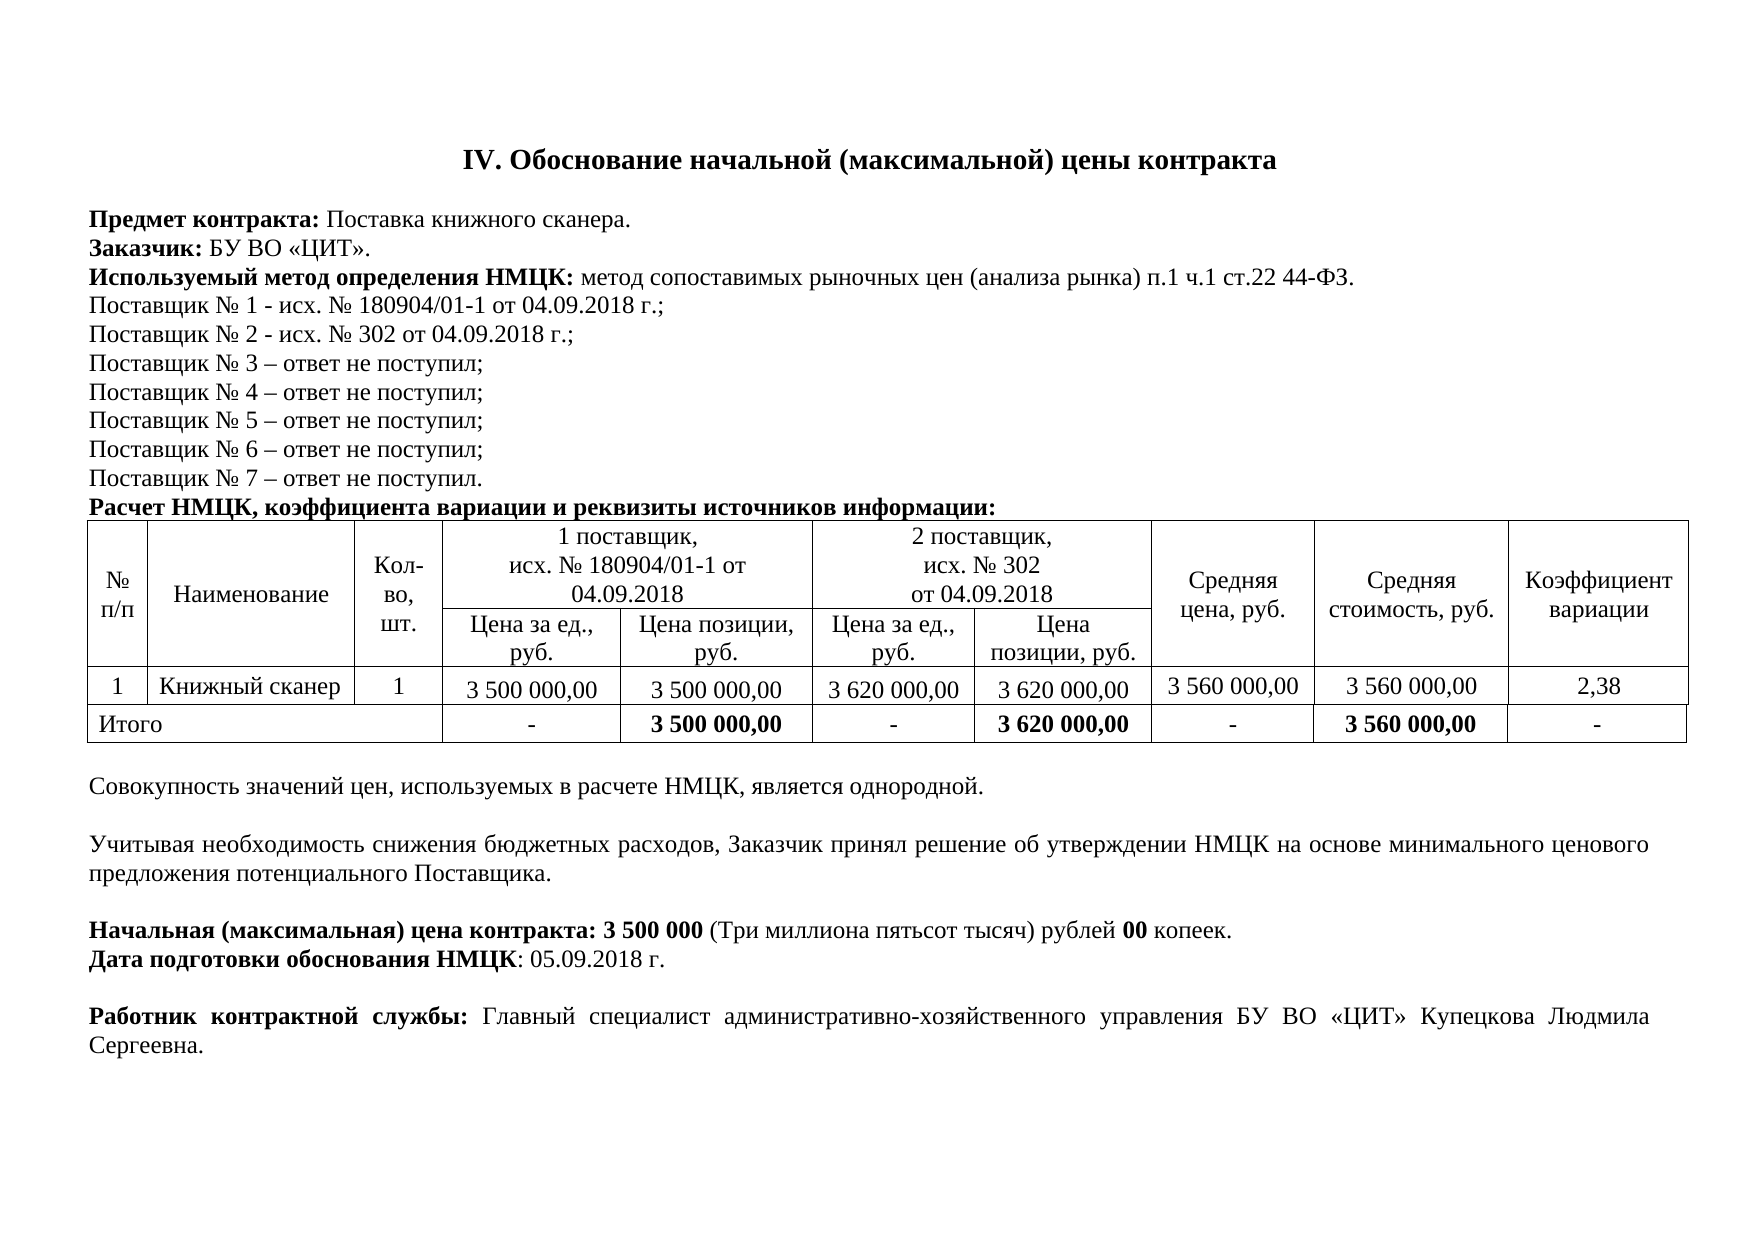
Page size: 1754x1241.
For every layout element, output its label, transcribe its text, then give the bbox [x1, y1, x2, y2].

text Поставщик № 2 - исх. № 302 от 04.09.2018 г.; [89, 319, 1651, 348]
table_header Средняя стоимость, руб. [1315, 521, 1508, 666]
table_cell 3 500 000,00 [621, 705, 812, 742]
table_cell - [443, 705, 620, 742]
text Поставщик № 7 – ответ не поступил. [89, 463, 1651, 492]
text Поставщик № 5 – ответ не поступил; [89, 405, 1651, 434]
table_header Средняя цена, руб. [1152, 521, 1314, 666]
text Дата подготовки обоснования НМЦК: 05.09.2018 г. [89, 944, 1651, 973]
text Расчет НМЦК, коэффициента вариации и реквизиты источников информации: [89, 492, 1651, 520]
table_header Коэффициент вариации [1509, 521, 1688, 666]
text Совокупность значений цен, используемых в расчете НМЦК, является однородной. [89, 771, 1651, 800]
text Поставщик № 4 – ответ не поступил; [89, 377, 1651, 405]
table_cell Цена за ед., руб. [443, 609, 620, 666]
text Работник контрактной службы: Главный специалист административно-хозяйственного управления БУ ВО «ЦИТ» Купецкова Людмила Сергеевна. [89, 1001, 1651, 1059]
table_header № п/п [88, 521, 147, 666]
table_cell - [1508, 705, 1686, 742]
table_cell 3 500 000,00 [443, 667, 620, 704]
text Поставщик № 1 - исх. № 180904/01-1 от 04.09.2018 г.; [89, 290, 1651, 319]
text Используемый метод определения НМЦК: метод сопоставимых рыночных цен (анализа рынка) п.1 ч.1 ст.22 44-ФЗ. [89, 262, 1651, 290]
table_cell Цена позиции, руб. [975, 609, 1151, 666]
table_header 2 поставщик, исх. № 302 от 04.09.2018 [813, 521, 1151, 608]
table_cell Итого [88, 705, 442, 742]
text Предмет контракта: Поставка книжного сканера. [89, 204, 1651, 233]
text Поставщик № 3 – ответ не поступил; [89, 348, 1651, 377]
text Заказчик: БУ ВО «ЦИТ». [89, 233, 1651, 262]
text Начальная (максимальная) цена контракта: 3 500 000 (Три миллиона пятьсот тысяч) рублей 00 копеек. [89, 915, 1651, 944]
table_cell 1 [355, 667, 442, 704]
table_cell 3 620 000,00 [813, 667, 974, 704]
table_cell 3 560 000,00 [1152, 667, 1314, 704]
table_cell 3 620 000,00 [975, 667, 1151, 704]
table_header 1 поставщик, исх. № 180904/01-1 от 04.09.2018 [443, 521, 812, 608]
table_cell Книжный сканер [148, 667, 354, 704]
table_cell 2,38 [1509, 667, 1688, 704]
text IV. Обоснование начальной (максимальной) цены контракта [89, 142, 1651, 175]
table_header Наименование [148, 521, 354, 666]
table_cell 3 620 000,00 [975, 705, 1151, 742]
table_cell 3 560 000,00 [1314, 705, 1507, 742]
table_cell - [1152, 705, 1313, 742]
table_cell - [813, 705, 974, 742]
table_header Кол-во, шт. [355, 521, 442, 666]
table_cell Цена за ед., руб. [813, 609, 974, 666]
table_cell 3 560 000,00 [1315, 667, 1508, 704]
table_cell 1 [88, 667, 147, 704]
table_cell 3 500 000,00 [621, 667, 812, 704]
text Учитывая необходимость снижения бюджетных расходов, Заказчик принял решение об утверждении НМЦК на основе минимального ценового предложения потенциального Поставщика. [89, 829, 1651, 886]
table_cell Цена позиции, руб. [621, 609, 812, 666]
text Поставщик № 6 – ответ не поступил; [89, 434, 1651, 463]
